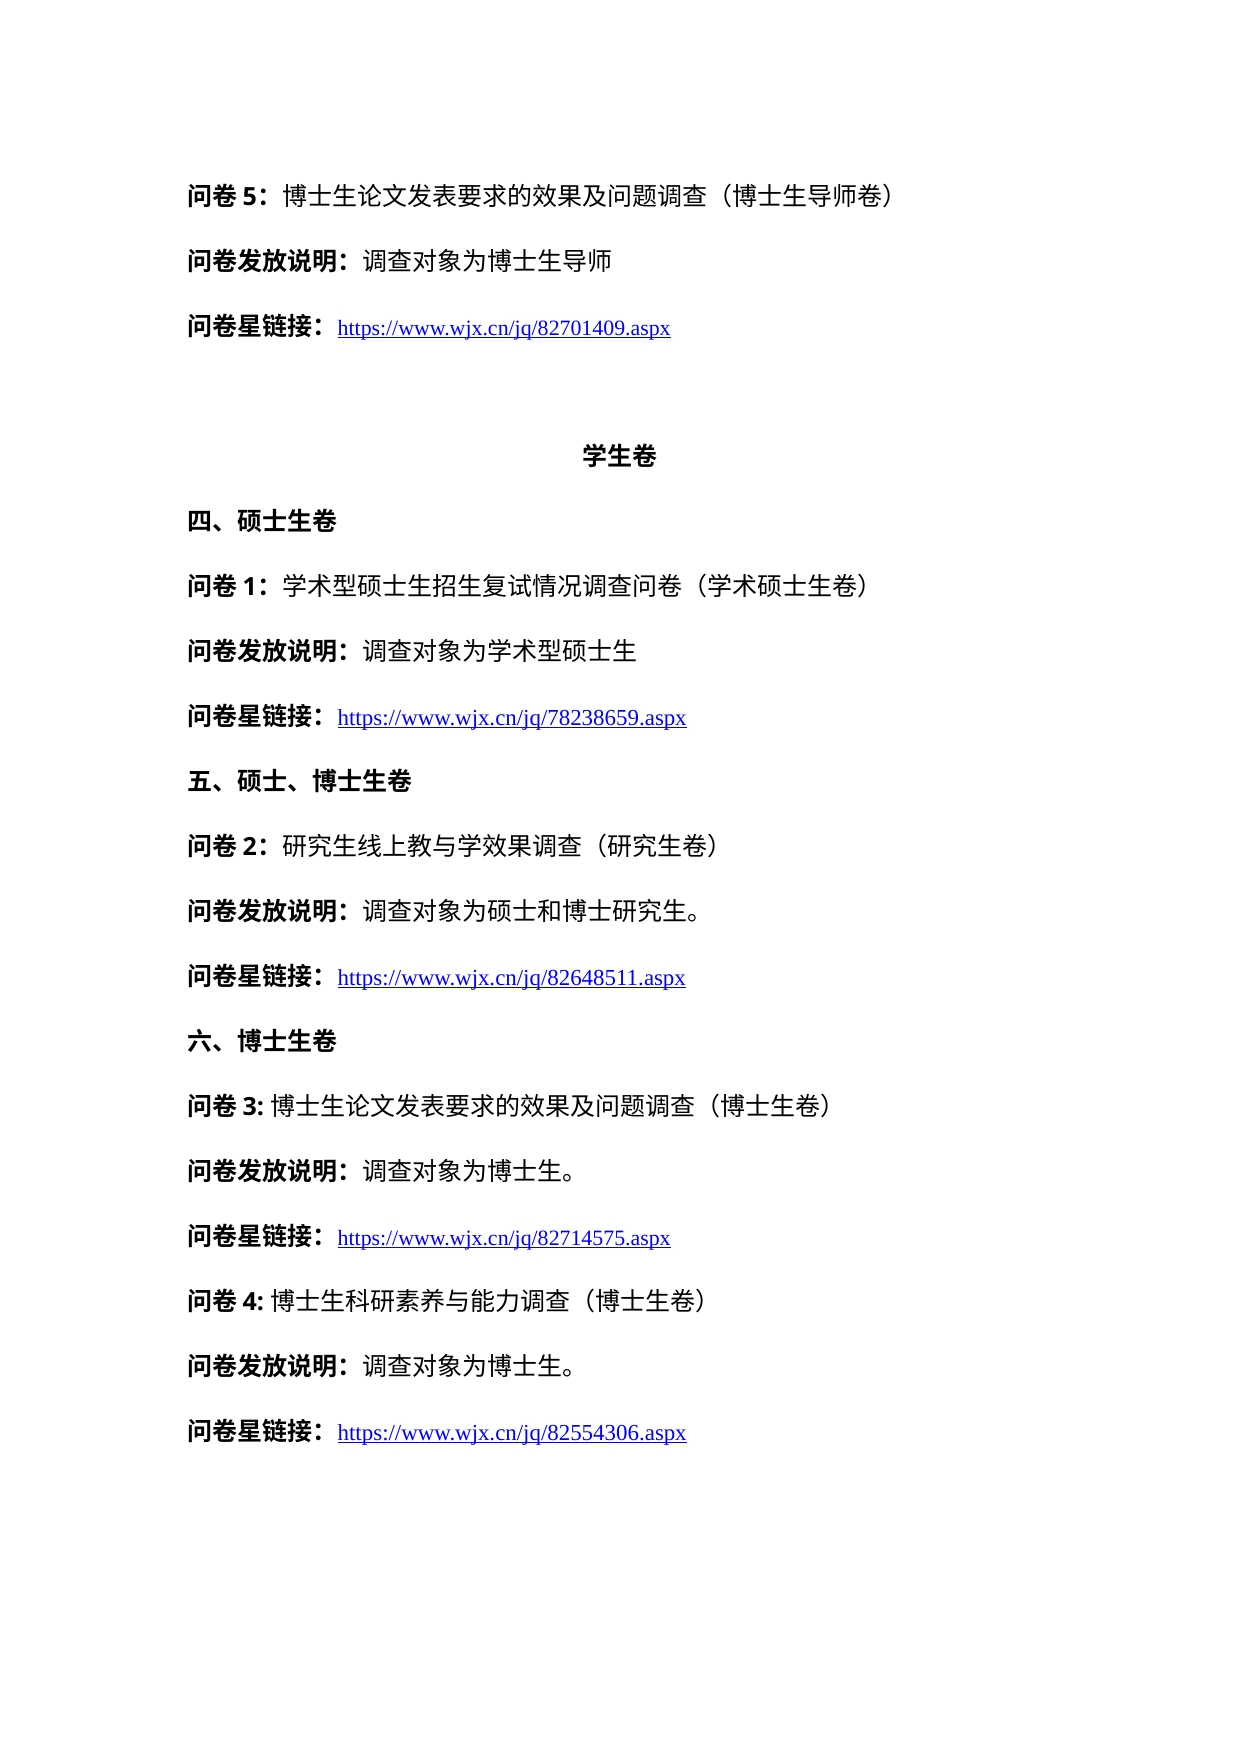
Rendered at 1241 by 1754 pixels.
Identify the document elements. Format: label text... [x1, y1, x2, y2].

text 问卷星链接：https://www.wjx.cn/jq/82648511.aspx [187, 942, 1053, 1007]
text 五、硕士、博士生卷 [187, 747, 1053, 812]
text 问卷3: 博士生论文发表要求的效果及问题调查（博士生卷） [187, 1072, 1053, 1137]
text 问卷星链接：https://www.wjx.cn/jq/82701409.aspx [187, 292, 1053, 357]
text 学生卷 [187, 422, 1053, 487]
text 问卷发放说明：调查对象为博士生导师 [187, 227, 1053, 292]
text 问卷发放说明：调查对象为学术型硕士生 [187, 617, 1053, 682]
text 问卷发放说明：调查对象为硕士和博士研究生。 [187, 877, 1053, 942]
text 问卷发放说明：调查对象为博士生。 [187, 1137, 1053, 1202]
text 问卷星链接：https://www.wjx.cn/jq/78238659.aspx [187, 682, 1053, 747]
text 问卷星链接：https://www.wjx.cn/jq/82714575.aspx [187, 1202, 1053, 1267]
text 问卷发放说明：调查对象为博士生。 [187, 1332, 1053, 1397]
text 问卷1：学术型硕士生招生复试情况调查问卷（学术硕士生卷） [187, 552, 1053, 617]
text 问卷星链接：https://www.wjx.cn/jq/82554306.aspx [187, 1397, 1053, 1462]
text 四、硕士生卷 [187, 487, 1053, 552]
text 问卷5：博士生论文发表要求的效果及问题调查（博士生导师卷） [187, 162, 1053, 227]
text 问卷2：研究生线上教与学效果调查（研究生卷） [187, 812, 1053, 877]
text 问卷4: 博士生科研素养与能力调查（博士生卷） [187, 1267, 1053, 1332]
text 六、博士生卷 [187, 1007, 1053, 1072]
